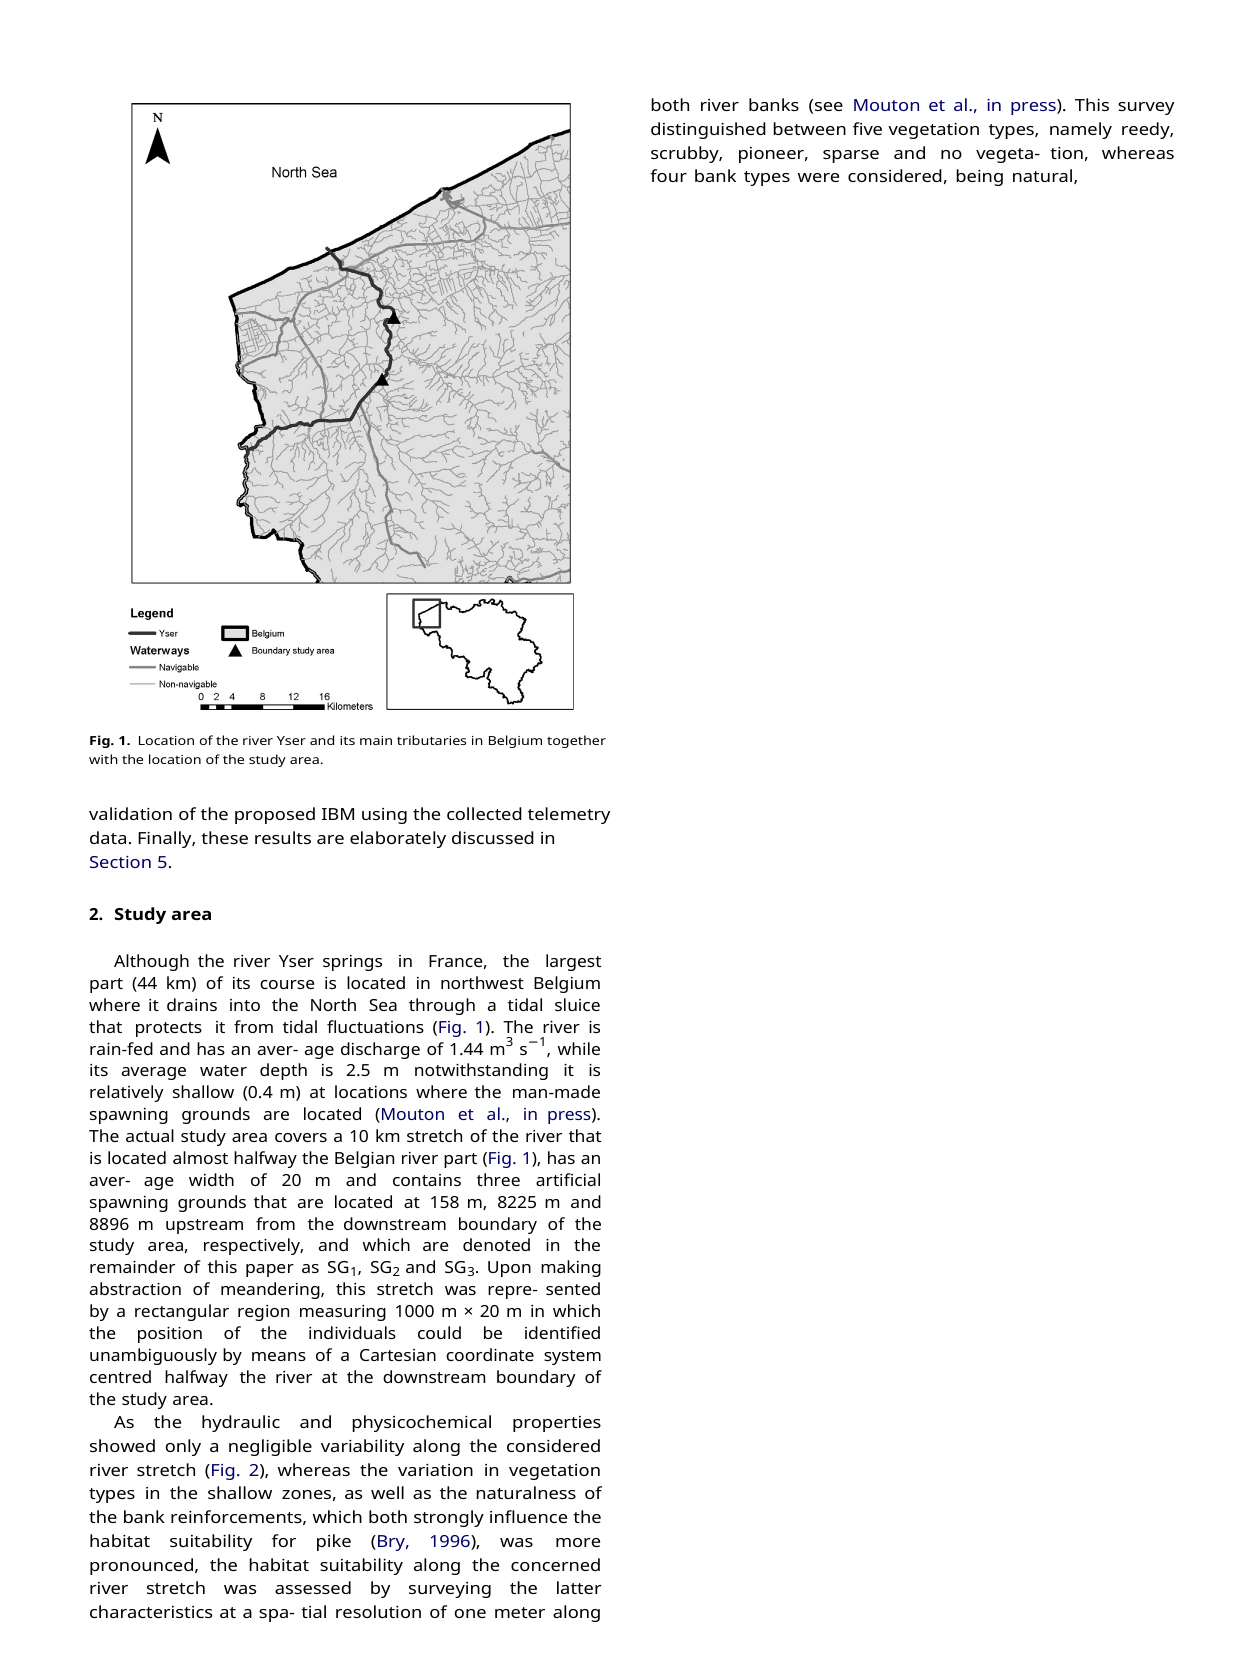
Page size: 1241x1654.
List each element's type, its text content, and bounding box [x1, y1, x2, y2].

text As the hydraulic and physicochemical properties showed only a negligible variability along the considered river stretch (Fig. 2), whereas the variation in vegetation types in the shallow zones, as well as the naturalness of the bank reinforcements, which both strongly inﬂuence the habitat suitability for pike (Bry, 1996), was more pronounced, the habitat suitability along the concerned river stretch was assessed by surveying the latter characteristics at a spa- tial resolution of one meter along both river banks (see Mouton et al., in press). This survey distinguished between ﬁve vegetation types, namely reedy, scrubby, pioneer, sparse and no vegeta- tion, whereas four bank types were considered, being natural, [89, 1411, 602, 1623]
picture [128, 103, 574, 710]
text validation of the proposed IBM using the collected telemetry data. Finally, these results are elaborately discussed in Section 5. [89, 803, 613, 873]
text As the hydraulic and physicochemical properties showed only a negligible variability along the considered river stretch (Fig. 2), whereas the variation in vegetation types in the shallow zones, as well as the naturalness of the bank reinforcements, which both strongly inﬂuence the habitat suitability for pike (Bry, 1996), was more pronounced, the habitat suitability along the concerned river stretch was assessed by surveying the latter characteristics at a spa- tial resolution of one meter along both river banks (see Mouton et al., in press). This survey distinguished between ﬁve vegetation types, namely reedy, scrubby, pioneer, sparse and no vegeta- tion, whereas four bank types were considered, being natural, [650, 94, 1175, 188]
subtitle Study area [89, 903, 613, 926]
text Fig. 1. Location of the river Yser and its main tributaries in Belgium together with the location of the study area. [89, 732, 613, 768]
text Although the river Yser springs in France, the largest part (44 km) of its course is located in northwest Belgium where it drains into the North Sea through a tidal sluice that protects it from tidal ﬂuctuations (Fig. 1). The river is rain-fed and has an aver- age discharge of 1.44 m3 s−1, while its average water depth is 2.5 m notwithstanding it is relatively shallow (0.4 m) at locations where the man-made spawning grounds are located (Mouton et al., in press). The actual study area covers a 10 km stretch of the river that is located almost halfway the Belgian river part (Fig. 1), has an aver- age width of 20 m and contains three artiﬁcial spawning grounds that are located at 158 m, 8225 m and 8896 m upstream from the downstream boundary of the study area, respectively, and which are denoted in the remainder of this paper as SG1, SG2 and SG3. Upon making abstraction of meandering, this stretch was repre- sented by a rectangular region measuring 1000 m × 20 m in which the position of the individuals could be identiﬁed unambiguously by means of a Cartesian coordinate system centred halfway the river at the downstream boundary of the study area. [89, 950, 602, 1409]
